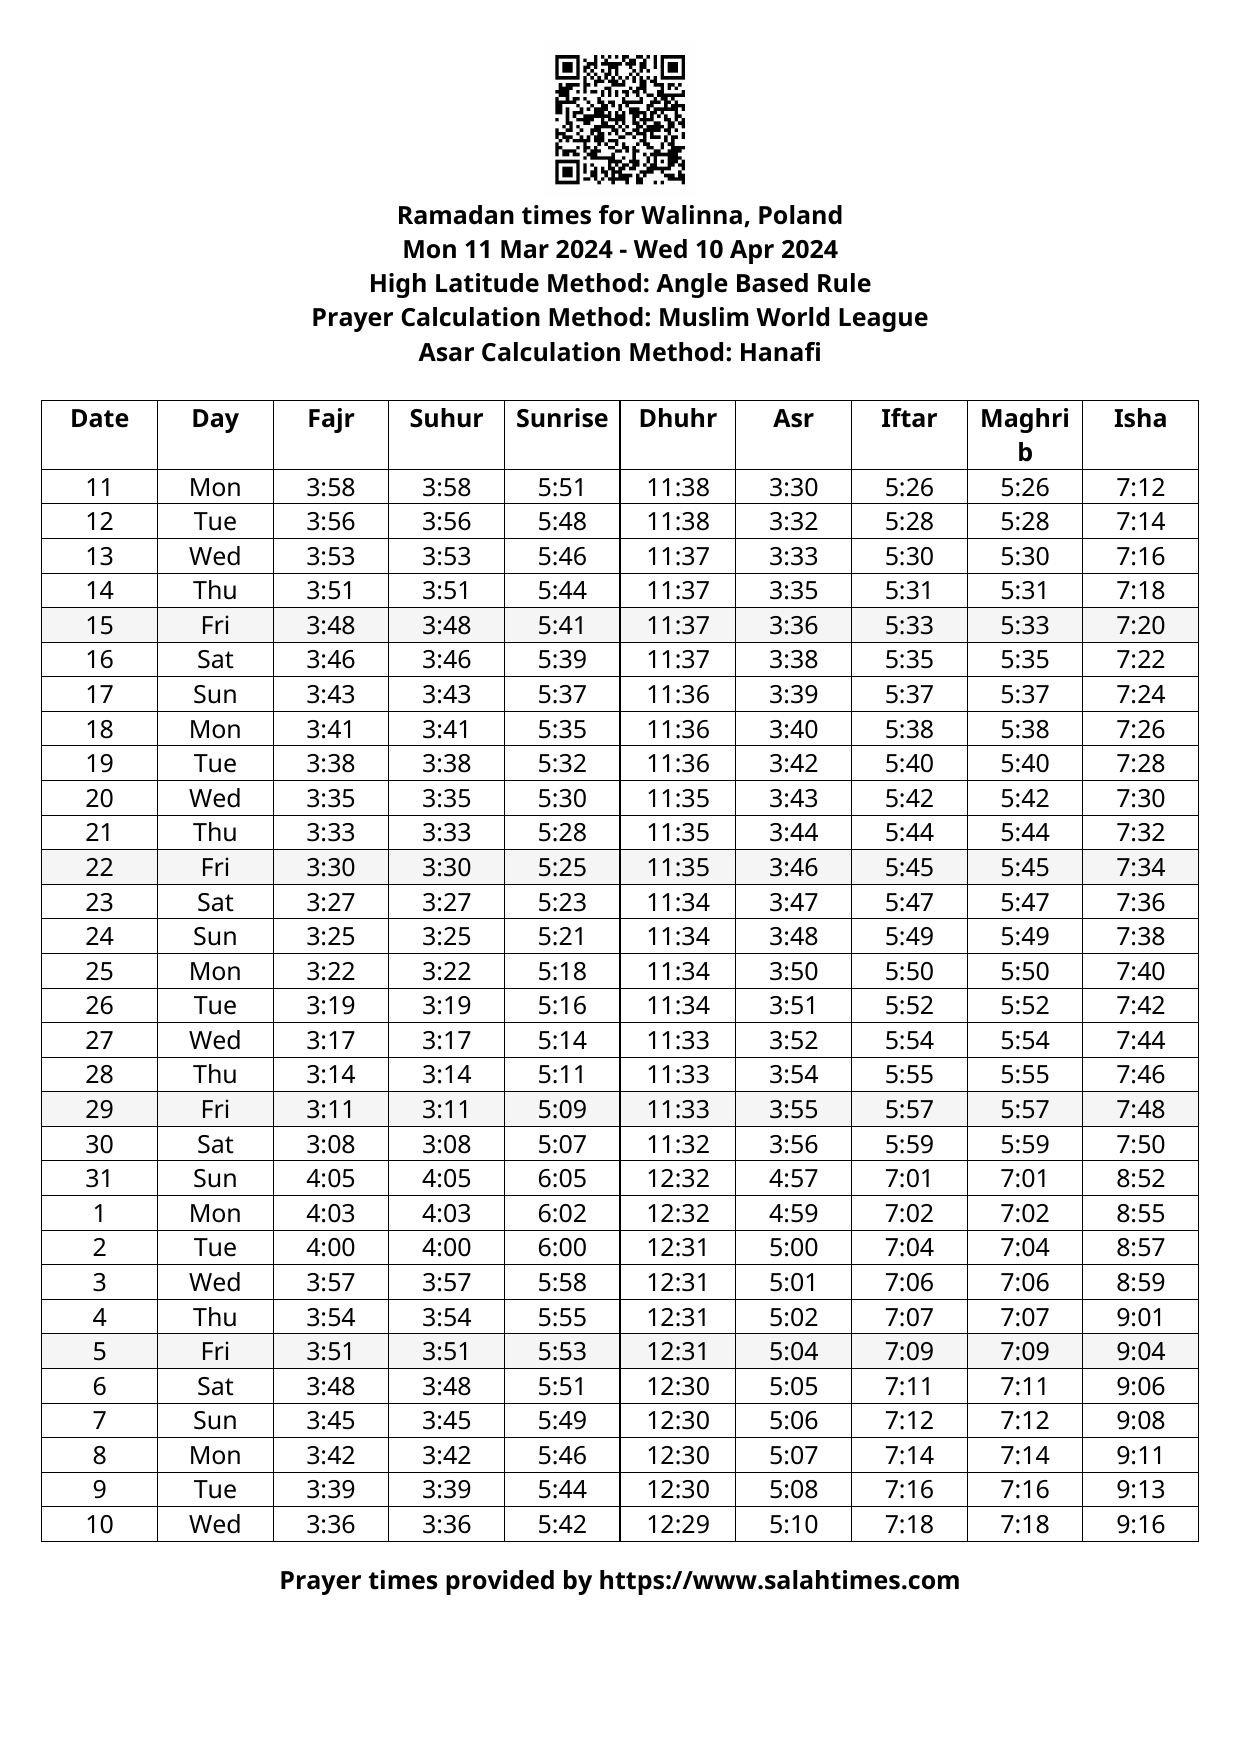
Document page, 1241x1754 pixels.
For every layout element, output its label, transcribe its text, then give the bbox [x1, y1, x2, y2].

table_cell 4:00 [389, 1231, 504, 1264]
table_cell 3:36 [736, 608, 851, 642]
table_cell 7:20 [1083, 608, 1198, 642]
table_cell 2 [42, 1231, 157, 1264]
table_cell 17 [42, 677, 157, 711]
table_cell 5:23 [505, 885, 619, 918]
table_cell 5:46 [505, 1438, 619, 1472]
table_cell 12:30 [621, 1438, 735, 1472]
table_cell 11 [42, 470, 157, 503]
table_cell 5:26 [852, 470, 967, 503]
table_cell 26 [42, 989, 157, 1022]
table_cell Wed [158, 1265, 273, 1299]
table_cell 3:54 [274, 1300, 388, 1333]
table_cell 5:14 [505, 1023, 619, 1057]
table_cell 28 [42, 1058, 157, 1091]
table_cell 5:52 [968, 989, 1082, 1022]
table_cell 7:40 [1083, 954, 1198, 987]
table_cell 3:43 [389, 677, 504, 711]
table_cell 7:12 [968, 1404, 1082, 1437]
table_cell 19 [42, 746, 157, 780]
table_cell 7:34 [1083, 850, 1198, 884]
table_cell 3:42 [389, 1438, 504, 1472]
table_cell 5:52 [852, 989, 967, 1022]
table_cell 5:57 [968, 1092, 1082, 1126]
table_cell 11:38 [621, 504, 735, 538]
table_cell 9:08 [1083, 1404, 1198, 1437]
table_cell Sun [158, 1404, 273, 1437]
table_cell 7:18 [852, 1507, 967, 1541]
table_cell 5:45 [968, 850, 1082, 884]
table_cell 3:36 [389, 1507, 504, 1541]
table_cell 3:40 [736, 712, 851, 745]
table_cell 3:30 [736, 470, 851, 503]
table_cell Fri [158, 608, 273, 642]
table_cell 3:48 [389, 608, 504, 642]
table_cell 31 [42, 1161, 157, 1195]
table_cell 7:44 [1083, 1023, 1198, 1057]
table_cell 3:54 [736, 1058, 851, 1091]
table_cell 7:18 [968, 1507, 1082, 1541]
table_cell 10 [42, 1507, 157, 1541]
table_cell 11:37 [621, 574, 735, 607]
table_cell 12:31 [621, 1334, 735, 1368]
table_cell 3:33 [274, 816, 388, 849]
table_cell 7:24 [1083, 677, 1198, 711]
table_cell 9:01 [1083, 1300, 1198, 1333]
table_cell 4:03 [389, 1196, 504, 1229]
table_cell 4:03 [274, 1196, 388, 1229]
table_cell 5:48 [505, 504, 619, 538]
table_cell 3:27 [389, 885, 504, 918]
table_cell 3:51 [274, 1334, 388, 1368]
table_cell 12:31 [621, 1300, 735, 1333]
table_cell 13 [42, 539, 157, 572]
table_cell Wed [158, 539, 273, 572]
table_cell 5:47 [968, 885, 1082, 918]
table_cell 3:38 [274, 746, 388, 780]
table_cell 5:53 [505, 1334, 619, 1368]
table_cell 3:25 [274, 919, 388, 953]
table_cell 11:34 [621, 885, 735, 918]
table_cell 3:17 [274, 1023, 388, 1057]
table_cell 3:41 [274, 712, 388, 745]
table_cell 4:57 [736, 1161, 851, 1195]
table_cell Tue [158, 746, 273, 780]
table_cell 18 [42, 712, 157, 745]
table_cell 5:11 [505, 1058, 619, 1091]
table_cell Mon [158, 1438, 273, 1472]
table_cell Tue [158, 1231, 273, 1264]
table_cell 5:58 [505, 1265, 619, 1299]
table_cell 3:32 [736, 504, 851, 538]
table_cell Mon [158, 1196, 273, 1229]
table_cell 8:59 [1083, 1265, 1198, 1299]
table_cell Sat [158, 1369, 273, 1402]
table_cell 3:30 [274, 850, 388, 884]
table_cell 5:30 [505, 781, 619, 814]
table_cell 12:29 [621, 1507, 735, 1541]
table_cell 3:51 [389, 574, 504, 607]
table_cell 7:07 [968, 1300, 1082, 1333]
table_cell 9:11 [1083, 1438, 1198, 1472]
table_cell 5:39 [505, 643, 619, 676]
table_cell 5:42 [852, 781, 967, 814]
table_cell 30 [42, 1127, 157, 1160]
table_cell 11:37 [621, 608, 735, 642]
table_cell 5:28 [505, 816, 619, 849]
table_cell 3:57 [274, 1265, 388, 1299]
table_cell 7:04 [968, 1231, 1082, 1264]
table_header Isha [1083, 401, 1198, 469]
table_cell 5:30 [968, 539, 1082, 572]
table_cell 3:30 [389, 850, 504, 884]
table_cell 20 [42, 781, 157, 814]
table_cell 5:44 [852, 816, 967, 849]
table_header Fajr [274, 401, 388, 469]
table_cell 11:36 [621, 712, 735, 745]
table_cell 5:06 [736, 1404, 851, 1437]
table_cell Wed [158, 1507, 273, 1541]
table_cell 5:42 [505, 1507, 619, 1541]
table_cell 3:08 [389, 1127, 504, 1160]
table_cell 5:40 [852, 746, 967, 780]
table_cell 11:34 [621, 919, 735, 953]
table_cell 5:26 [968, 470, 1082, 503]
table_cell 5:31 [968, 574, 1082, 607]
table_cell 8:55 [1083, 1196, 1198, 1229]
table_cell 5:54 [852, 1023, 967, 1057]
table_cell 3:54 [389, 1300, 504, 1333]
text Mon 11 Mar 2024 - Wed 10 Apr 2024 [42, 232, 1198, 266]
table_cell 3:56 [274, 504, 388, 538]
table_cell 3:43 [274, 677, 388, 711]
table_cell 3:14 [389, 1058, 504, 1091]
table_cell 7:14 [1083, 504, 1198, 538]
table_cell 7:18 [1083, 574, 1198, 607]
table_cell 7:09 [852, 1334, 967, 1368]
table_cell Mon [158, 954, 273, 987]
table_header Iftar [852, 401, 967, 469]
table_cell 11:35 [621, 816, 735, 849]
table_cell Tue [158, 1473, 273, 1506]
table_cell 5:44 [505, 574, 619, 607]
table_cell 7:04 [852, 1231, 967, 1264]
table_cell 5:57 [852, 1092, 967, 1126]
text Prayer times provided by https://www.salahtimes.com [42, 1563, 1198, 1597]
table_cell Wed [158, 1023, 273, 1057]
table_cell 6:05 [505, 1161, 619, 1195]
table_cell Tue [158, 989, 273, 1022]
table_cell Sat [158, 1127, 273, 1160]
table_cell Mon [158, 712, 273, 745]
table_cell 11:34 [621, 989, 735, 1022]
table_cell Thu [158, 1058, 273, 1091]
table_cell 7:12 [1083, 470, 1198, 503]
table_cell 7:07 [852, 1300, 967, 1333]
table_cell 7:01 [852, 1161, 967, 1195]
table_cell 7:42 [1083, 989, 1198, 1022]
table_cell 5:08 [736, 1473, 851, 1506]
table_cell 3:56 [389, 504, 504, 538]
table_cell 5:41 [505, 608, 619, 642]
table_cell 3:43 [736, 781, 851, 814]
table_cell 5:07 [505, 1127, 619, 1160]
table_cell 7:06 [968, 1265, 1082, 1299]
table_cell 5:25 [505, 850, 619, 884]
table_cell Fri [158, 1092, 273, 1126]
table_cell 5:18 [505, 954, 619, 987]
table_cell 5:09 [505, 1092, 619, 1126]
table_cell 5:51 [505, 1369, 619, 1402]
table_cell 6:00 [505, 1231, 619, 1264]
table_cell 7:16 [968, 1473, 1082, 1506]
table_cell 12:32 [621, 1196, 735, 1229]
table_cell 7:46 [1083, 1058, 1198, 1091]
table_cell 7:01 [968, 1161, 1082, 1195]
table_cell Thu [158, 1300, 273, 1333]
table_cell 3:44 [736, 816, 851, 849]
table_cell 5:16 [505, 989, 619, 1022]
table_cell 5:38 [852, 712, 967, 745]
table_cell 3:38 [389, 746, 504, 780]
table_cell 5:49 [505, 1404, 619, 1437]
table_cell 3:11 [389, 1092, 504, 1126]
table_cell 11:35 [621, 850, 735, 884]
table_cell 3:46 [736, 850, 851, 884]
table_cell 7:26 [1083, 712, 1198, 745]
text High Latitude Method: Angle Based Rule [42, 266, 1198, 300]
table_cell Sat [158, 643, 273, 676]
table_cell 7:14 [852, 1438, 967, 1472]
table_cell 7:32 [1083, 816, 1198, 849]
table_cell 5:59 [852, 1127, 967, 1160]
table_cell Sun [158, 677, 273, 711]
table_cell 5:04 [736, 1334, 851, 1368]
table_cell 12:31 [621, 1231, 735, 1264]
table_cell 5:49 [968, 919, 1082, 953]
table_cell 6 [42, 1369, 157, 1402]
table_cell 11:36 [621, 677, 735, 711]
table_cell 9:16 [1083, 1507, 1198, 1541]
table_cell 12:32 [621, 1161, 735, 1195]
table_cell 3:27 [274, 885, 388, 918]
table_cell 3:39 [736, 677, 851, 711]
table_cell 5:37 [852, 677, 967, 711]
table_cell 7:36 [1083, 885, 1198, 918]
table_cell 7:50 [1083, 1127, 1198, 1160]
table_cell 11:34 [621, 954, 735, 987]
table_cell 7:14 [968, 1438, 1082, 1472]
table_cell 12:30 [621, 1473, 735, 1506]
table_cell 3:42 [736, 746, 851, 780]
table_cell 5:33 [852, 608, 967, 642]
table_cell 5:37 [505, 677, 619, 711]
table_cell 3:17 [389, 1023, 504, 1057]
table_cell 3:51 [274, 574, 388, 607]
table_cell 5:44 [505, 1473, 619, 1506]
table_cell 3:38 [736, 643, 851, 676]
table_cell 3:55 [736, 1092, 851, 1126]
table_cell 11:37 [621, 643, 735, 676]
table_cell 8 [42, 1438, 157, 1472]
table_cell 5:50 [852, 954, 967, 987]
table_cell 9:13 [1083, 1473, 1198, 1506]
table_cell 3:11 [274, 1092, 388, 1126]
table_cell 7:11 [852, 1369, 967, 1402]
table_cell 29 [42, 1092, 157, 1126]
table_cell 7 [42, 1404, 157, 1437]
table_header Dhuhr [621, 401, 735, 469]
table_cell 11:35 [621, 781, 735, 814]
table_cell Fri [158, 850, 273, 884]
table_cell Thu [158, 816, 273, 849]
table_cell 27 [42, 1023, 157, 1057]
table_cell 5:35 [505, 712, 619, 745]
table_cell Fri [158, 1334, 273, 1368]
table_cell 3:41 [389, 712, 504, 745]
table_cell 5:10 [736, 1507, 851, 1541]
table_cell Wed [158, 781, 273, 814]
table_cell 5:31 [852, 574, 967, 607]
table_cell 9 [42, 1473, 157, 1506]
table_cell 16 [42, 643, 157, 676]
table_cell 5:42 [968, 781, 1082, 814]
table_cell 3:57 [389, 1265, 504, 1299]
table_cell 3:35 [736, 574, 851, 607]
table_cell 5:02 [736, 1300, 851, 1333]
table_cell 5:50 [968, 954, 1082, 987]
table_cell 5:45 [852, 850, 967, 884]
table_cell 9:04 [1083, 1334, 1198, 1368]
table_cell 5:21 [505, 919, 619, 953]
table_cell Sun [158, 919, 273, 953]
table_cell 12:30 [621, 1369, 735, 1402]
table_cell 22 [42, 850, 157, 884]
table_cell 5:35 [968, 643, 1082, 676]
table_cell 3:36 [274, 1507, 388, 1541]
text Ramadan times for Walinna, Poland [42, 198, 1198, 232]
table_cell Tue [158, 504, 273, 538]
table_cell Mon [158, 470, 273, 503]
table_cell 3:51 [389, 1334, 504, 1368]
table_cell 5 [42, 1334, 157, 1368]
table_cell 7:30 [1083, 781, 1198, 814]
table_cell 5:59 [968, 1127, 1082, 1160]
table_cell 7:16 [1083, 539, 1198, 572]
table_cell 7:11 [968, 1369, 1082, 1402]
table_cell 4:05 [274, 1161, 388, 1195]
table_cell 3:45 [389, 1404, 504, 1437]
table_cell 3:42 [274, 1438, 388, 1472]
table_cell 3:35 [274, 781, 388, 814]
table_cell 12:30 [621, 1404, 735, 1437]
table_cell 12:31 [621, 1265, 735, 1299]
table_cell 5:30 [852, 539, 967, 572]
table_cell 5:28 [852, 504, 967, 538]
table_cell 7:02 [852, 1196, 967, 1229]
table_cell 3:33 [736, 539, 851, 572]
table_cell 3:53 [274, 539, 388, 572]
table_cell 3 [42, 1265, 157, 1299]
table_cell 3:35 [389, 781, 504, 814]
table_cell 5:07 [736, 1438, 851, 1472]
table_cell 3:47 [736, 885, 851, 918]
table_cell 3:19 [274, 989, 388, 1022]
table_cell 5:38 [968, 712, 1082, 745]
table_cell 5:55 [852, 1058, 967, 1091]
table_cell 4:00 [274, 1231, 388, 1264]
table_cell 3:08 [274, 1127, 388, 1160]
table_cell 5:37 [968, 677, 1082, 711]
table_cell 3:53 [389, 539, 504, 572]
table_cell 11:33 [621, 1023, 735, 1057]
picture [542, 41, 699, 198]
table_cell 3:51 [736, 989, 851, 1022]
table_cell 7:22 [1083, 643, 1198, 676]
table_cell 3:48 [389, 1369, 504, 1402]
table_cell 23 [42, 885, 157, 918]
table_cell 5:55 [968, 1058, 1082, 1091]
table_cell 5:33 [968, 608, 1082, 642]
table_cell 5:54 [968, 1023, 1082, 1057]
table_cell 7:16 [852, 1473, 967, 1506]
table_cell 8:57 [1083, 1231, 1198, 1264]
table_cell 3:56 [736, 1127, 851, 1160]
table_cell 21 [42, 816, 157, 849]
table_cell 11:33 [621, 1058, 735, 1091]
table_cell 7:06 [852, 1265, 967, 1299]
table_cell 11:38 [621, 470, 735, 503]
table_cell 3:22 [389, 954, 504, 987]
table_cell 3:48 [736, 919, 851, 953]
table_cell 3:19 [389, 989, 504, 1022]
table_cell 3:48 [274, 1369, 388, 1402]
table_cell 4:59 [736, 1196, 851, 1229]
table_cell 3:46 [274, 643, 388, 676]
table_cell 12 [42, 504, 157, 538]
table_cell Sun [158, 1161, 273, 1195]
table_cell 11:36 [621, 746, 735, 780]
table_cell 5:35 [852, 643, 967, 676]
table_cell 11:32 [621, 1127, 735, 1160]
table_cell 7:38 [1083, 919, 1198, 953]
table_header Suhur [389, 401, 504, 469]
table_cell 3:50 [736, 954, 851, 987]
table_cell 3:45 [274, 1404, 388, 1437]
table_cell 3:22 [274, 954, 388, 987]
table_header Sunrise [505, 401, 619, 469]
table_cell 3:33 [389, 816, 504, 849]
table_cell 4 [42, 1300, 157, 1333]
table_header Day [158, 401, 273, 469]
table_cell 9:06 [1083, 1369, 1198, 1402]
text Prayer Calculation Method: Muslim World League [42, 300, 1198, 334]
table_cell 25 [42, 954, 157, 987]
table_header Asr [736, 401, 851, 469]
table_cell 7:09 [968, 1334, 1082, 1368]
table_cell 5:55 [505, 1300, 619, 1333]
table_cell 7:12 [852, 1404, 967, 1437]
table_cell 5:49 [852, 919, 967, 953]
table_cell 7:48 [1083, 1092, 1198, 1126]
table_cell 5:47 [852, 885, 967, 918]
table_cell 3:58 [389, 470, 504, 503]
table_cell 5:01 [736, 1265, 851, 1299]
table_cell 4:05 [389, 1161, 504, 1195]
table_cell 5:00 [736, 1231, 851, 1264]
table_cell 15 [42, 608, 157, 642]
table_cell 11:37 [621, 539, 735, 572]
table_cell 3:25 [389, 919, 504, 953]
text Asar Calculation Method: Hanafi [42, 334, 1198, 368]
table_cell 3:52 [736, 1023, 851, 1057]
table_cell 3:39 [274, 1473, 388, 1506]
table_cell 14 [42, 574, 157, 607]
table_cell 24 [42, 919, 157, 953]
table_cell 5:28 [968, 504, 1082, 538]
table_header Maghrib [968, 401, 1082, 469]
table_cell 3:48 [274, 608, 388, 642]
table_cell 3:58 [274, 470, 388, 503]
table_cell 6:02 [505, 1196, 619, 1229]
table_cell 3:39 [389, 1473, 504, 1506]
table_cell Sat [158, 885, 273, 918]
table_cell 8:52 [1083, 1161, 1198, 1195]
table_cell 3:14 [274, 1058, 388, 1091]
table_cell 7:28 [1083, 746, 1198, 780]
table_cell 11:33 [621, 1092, 735, 1126]
table_cell 7:02 [968, 1196, 1082, 1229]
table_header Date [42, 401, 157, 469]
table_cell Thu [158, 574, 273, 607]
table_cell 5:05 [736, 1369, 851, 1402]
table_cell 5:51 [505, 470, 619, 503]
table_cell 5:32 [505, 746, 619, 780]
table_cell 5:44 [968, 816, 1082, 849]
table_cell 3:46 [389, 643, 504, 676]
table_cell 1 [42, 1196, 157, 1229]
table_cell 5:40 [968, 746, 1082, 780]
table_cell 5:46 [505, 539, 619, 572]
